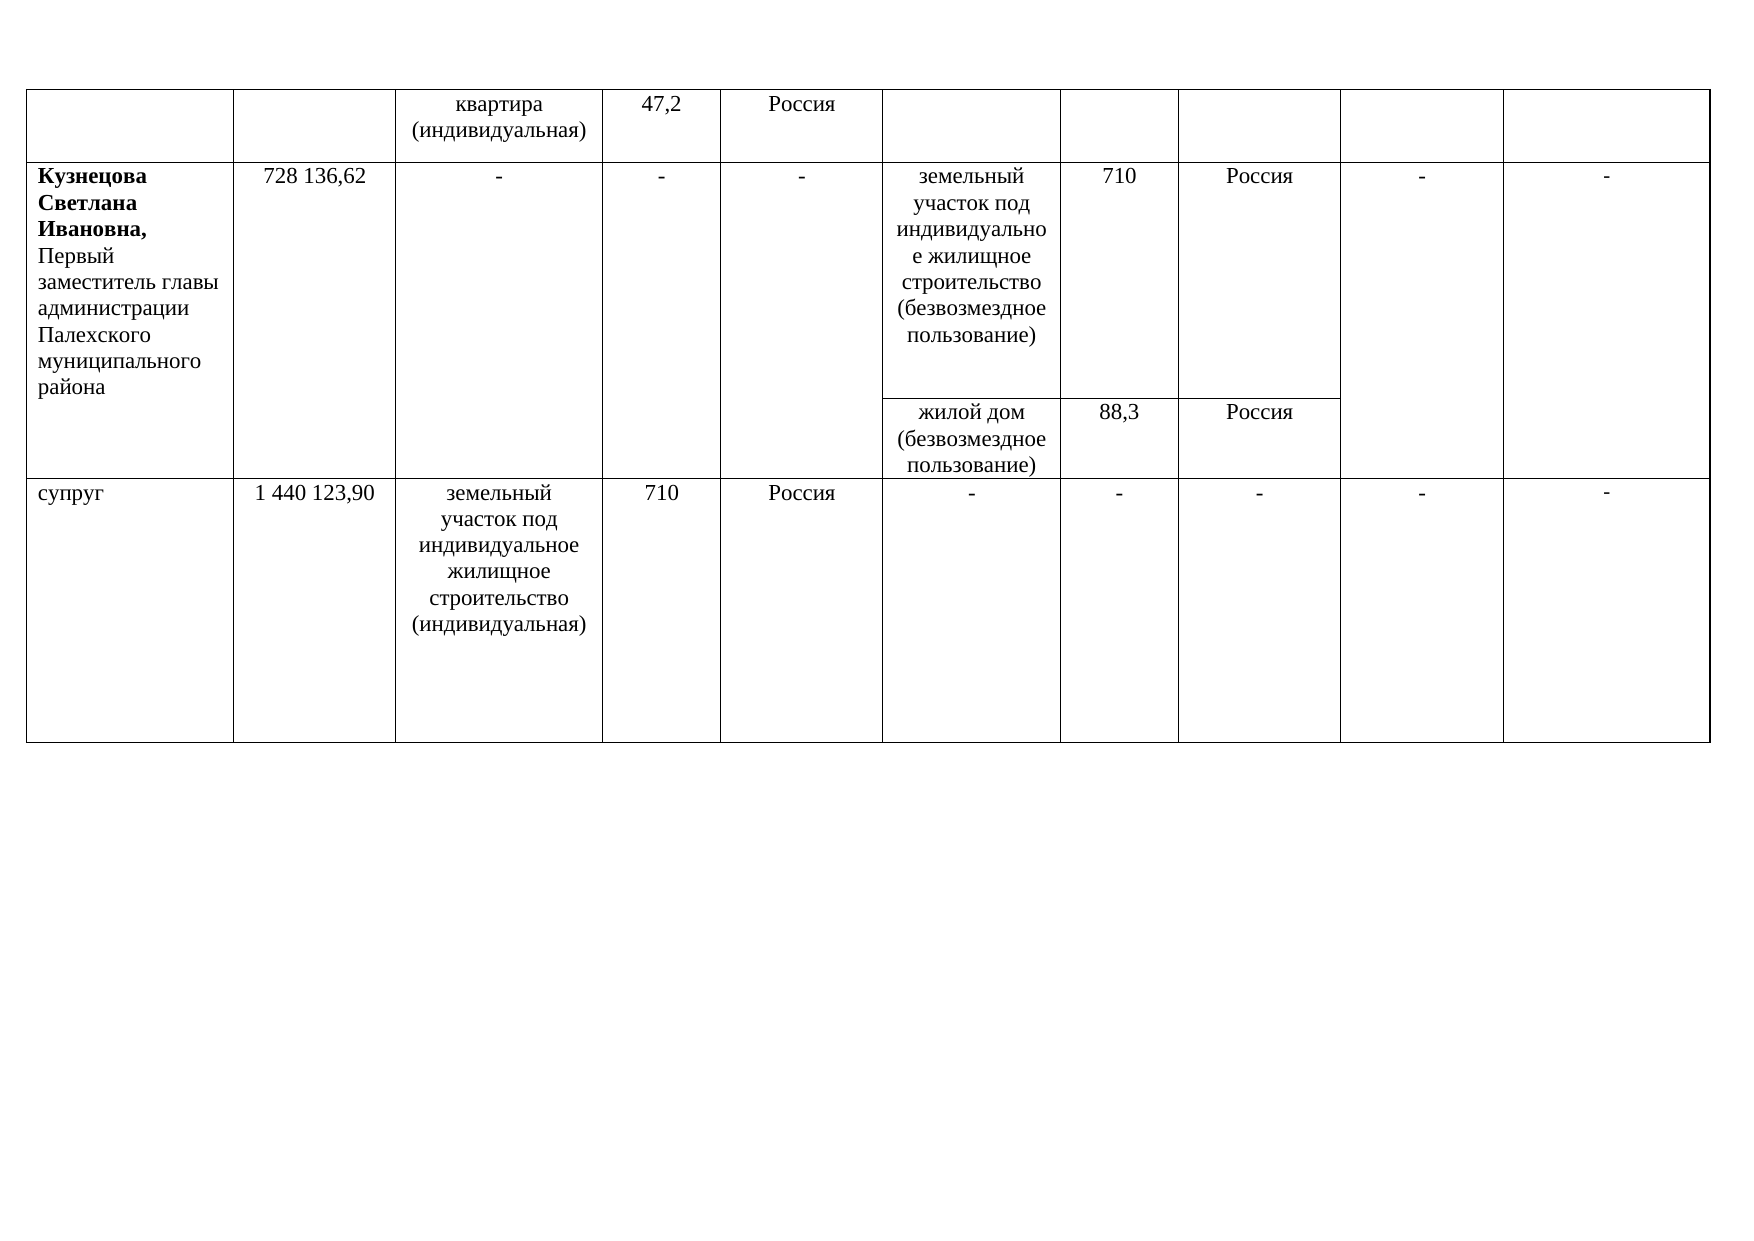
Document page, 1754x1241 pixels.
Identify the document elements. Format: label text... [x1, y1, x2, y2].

table_cell супруг [27, 479, 233, 742]
table_cell Россия [1179, 399, 1340, 477]
table_cell Кузнецова Светлана Ивановна, Первый заместитель главы администрации Палехского муниципального района [27, 163, 233, 477]
table_cell - [1061, 479, 1178, 742]
table_cell 47,2 [603, 90, 720, 162]
table_cell земельный участок под индивидуальное жилищное строительство (индивидуальная) [396, 479, 602, 742]
table_cell - [1504, 479, 1709, 742]
table_cell Россия [1179, 163, 1340, 397]
table_cell 1 440 123,90 [234, 479, 395, 742]
table_cell Россия [721, 479, 882, 742]
table_cell 710 [1061, 163, 1178, 397]
table_cell - [1504, 163, 1709, 477]
table_cell - [1179, 479, 1340, 742]
table_cell жилой дом (безвозмездное пользование) [883, 399, 1060, 477]
table_cell - [721, 163, 882, 477]
table_cell - [1341, 479, 1503, 742]
table_cell - [396, 163, 602, 477]
table_cell Россия [721, 90, 882, 162]
table_cell - [1341, 163, 1503, 477]
table_cell 728 136,62 [234, 163, 395, 477]
table_cell 710 [603, 479, 720, 742]
table_cell - [883, 479, 1060, 742]
table_cell земельный участок под индивидуальное жилищное строительство (безвозмездное пользование) [883, 163, 1060, 397]
table_cell квартира (индивидуальная) [396, 90, 602, 162]
table_cell - [603, 163, 720, 477]
table_cell 88,3 [1061, 399, 1178, 477]
